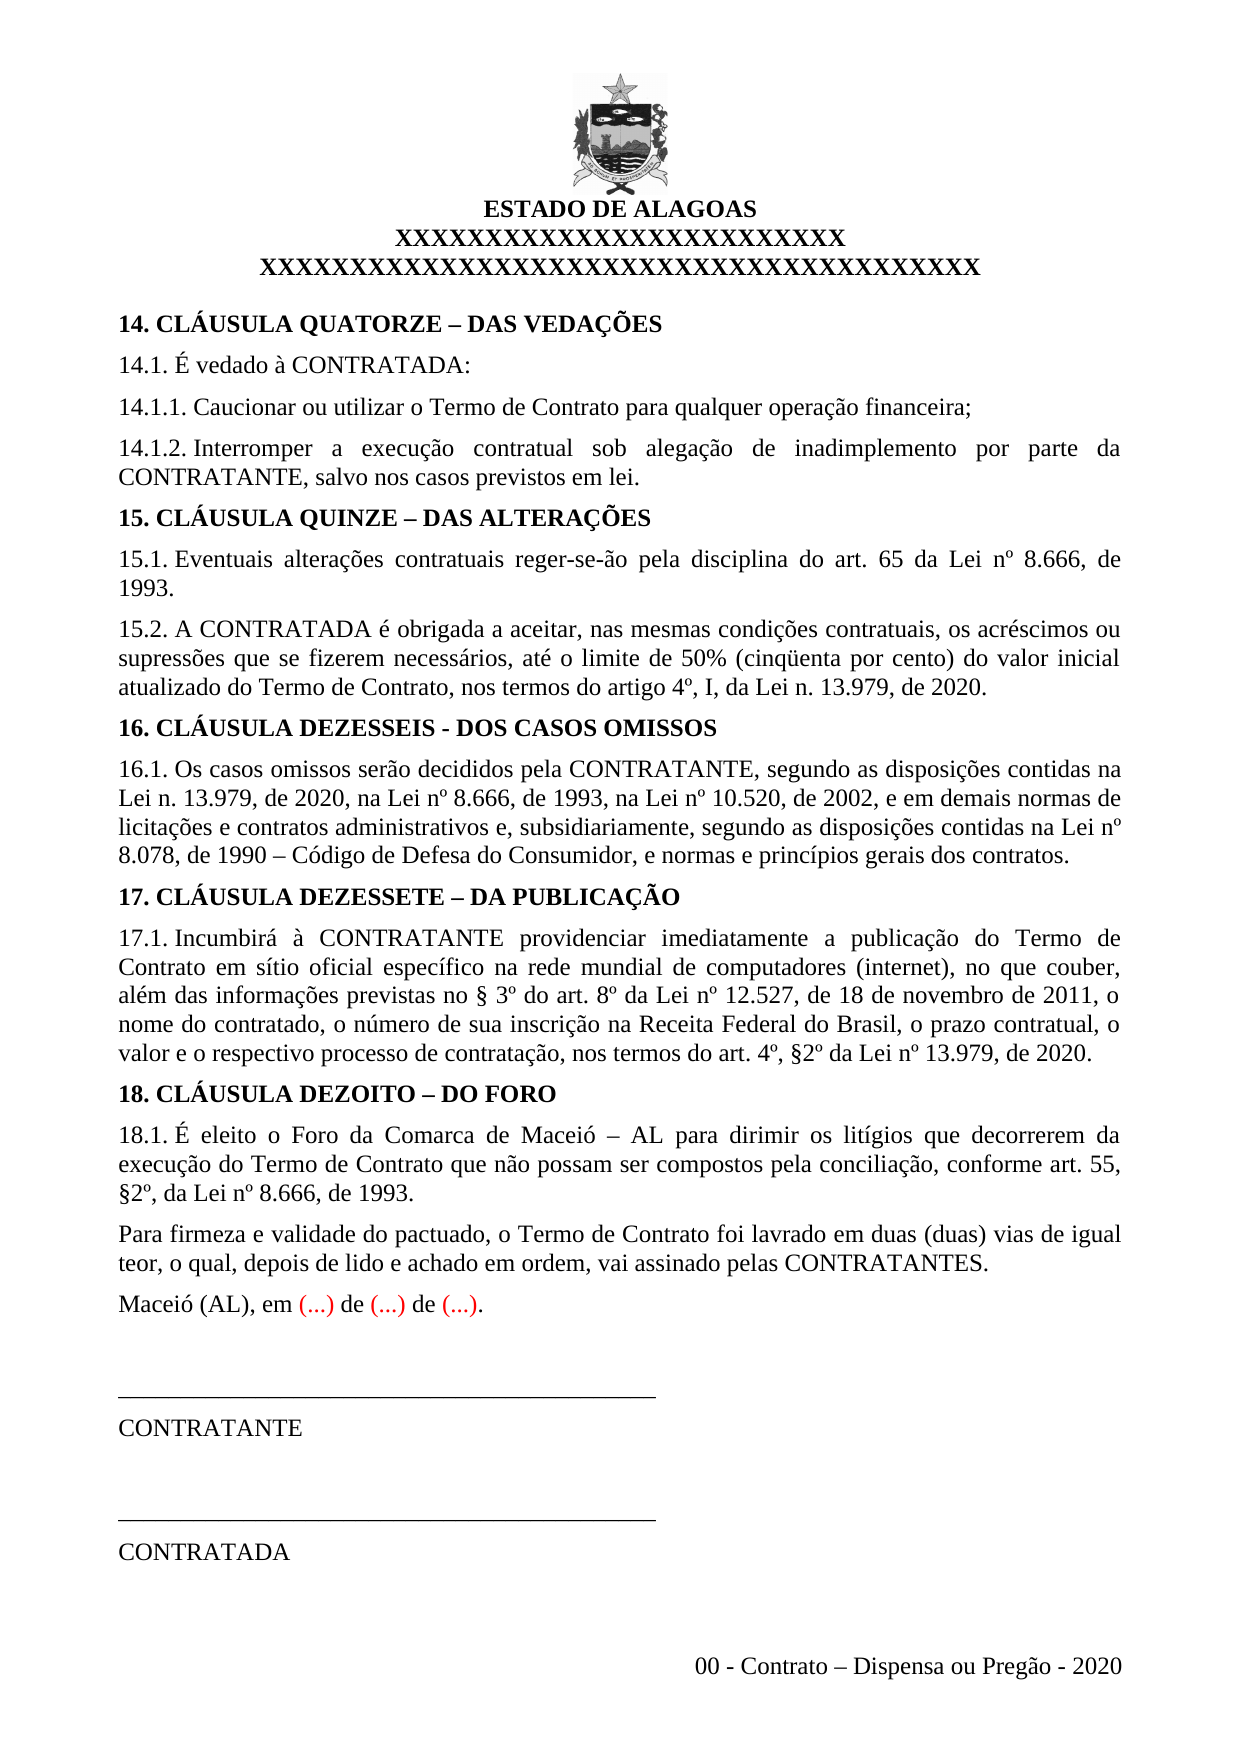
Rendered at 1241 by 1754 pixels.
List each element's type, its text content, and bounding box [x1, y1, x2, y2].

picture [572, 73, 668, 195]
text CONTRATADA [118, 1537, 1122, 1565]
list É eleito o Foro da Comarca de Maceió – AL para dirimir os litígios que decorrerem da execução do Termo de Contrato que não possam ser compostos pela conciliação, conforme art. 55, §2º, da Lei nº 8.666, de 1993. [118, 1120, 1122, 1207]
list Interromper a execução contratual sob alegação de inadimplemento por parte da CONTRATANTE, salvo nos casos previstos em lei. [118, 433, 1122, 490]
text CLÁUSULA DEZESSEIS - DOS CASOS OMISSOS [118, 713, 1122, 742]
list Incumbirá à CONTRATANTE providenciar imediatamente a publicação do Termo de Contrato em sítio oficial específico na rede mundial de computadores (internet), no que couber, além das informações previstas no § 3º do art. 8º da Lei nº 12.527, de 18 de novembro de 2011, o nome do contratado, o número de sua inscrição na Receita Federal do Brasil, o prazo contratual, o valor e o respectivo processo de contratação, nos termos do art. 4º, §2º da Lei nº 13.979, de 2020. [118, 923, 1122, 1067]
text CONTRATANTE [118, 1413, 1122, 1442]
text CLÁUSULA DEZOITO – DO FORO [118, 1079, 1122, 1108]
text Maceió (AL), em (...) de (...) de (...). [118, 1289, 1122, 1318]
text Para firmeza e validade do pactuado, o Termo de Contrato foi lavrado em duas (duas) vias de igual teor, o qual, depois de lido e achado em ordem, vai assinado pelas CONTRATANTES. [118, 1219, 1122, 1277]
list Os casos omissos serão decididos pela CONTRATANTE, segundo as disposições contidas na Lei n. 13.979, de 2020, na Lei nº 8.666, de 1993, na Lei nº 10.520, de 2002, e em demais normas de licitações e contratos administrativos e, subsidiariamente, segundo as disposições contidas na Lei nº 8.078, de 1990 – Código de Defesa do Consumidor, e normas e princípios gerais dos contratos. [118, 754, 1122, 869]
list Caucionar ou utilizar o Termo de Contrato para qualquer operação financeira; [118, 392, 1122, 420]
list É vedado à CONTRATADA: [118, 350, 1122, 379]
text CLÁUSULA DEZESSETE – DA PUBLICAÇÃO [118, 882, 1122, 910]
text ___________________________________________ [118, 1495, 1122, 1524]
text CLÁUSULA QUATORZE – DAS VEDAÇÕES [118, 309, 1122, 338]
list Eventuais alterações contratuais reger-se-ão pela disciplina do art. 65 da Lei nº 8.666, de 1993. [118, 544, 1122, 602]
text ___________________________________________ [118, 1372, 1122, 1400]
list A CONTRATADA é obrigada a aceitar, nas mesmas condições contratuais, os acréscimos ou supressões que se fizerem necessários, até o limite de 50% (cinqüenta por cento) do valor inicial atualizado do Termo de Contrato, nos termos do artigo 4º, I, da Lei n. 13.979, de 2020. [118, 614, 1122, 700]
text CLÁUSULA QUINZE – DAS ALTERAÇÕES [118, 503, 1122, 532]
